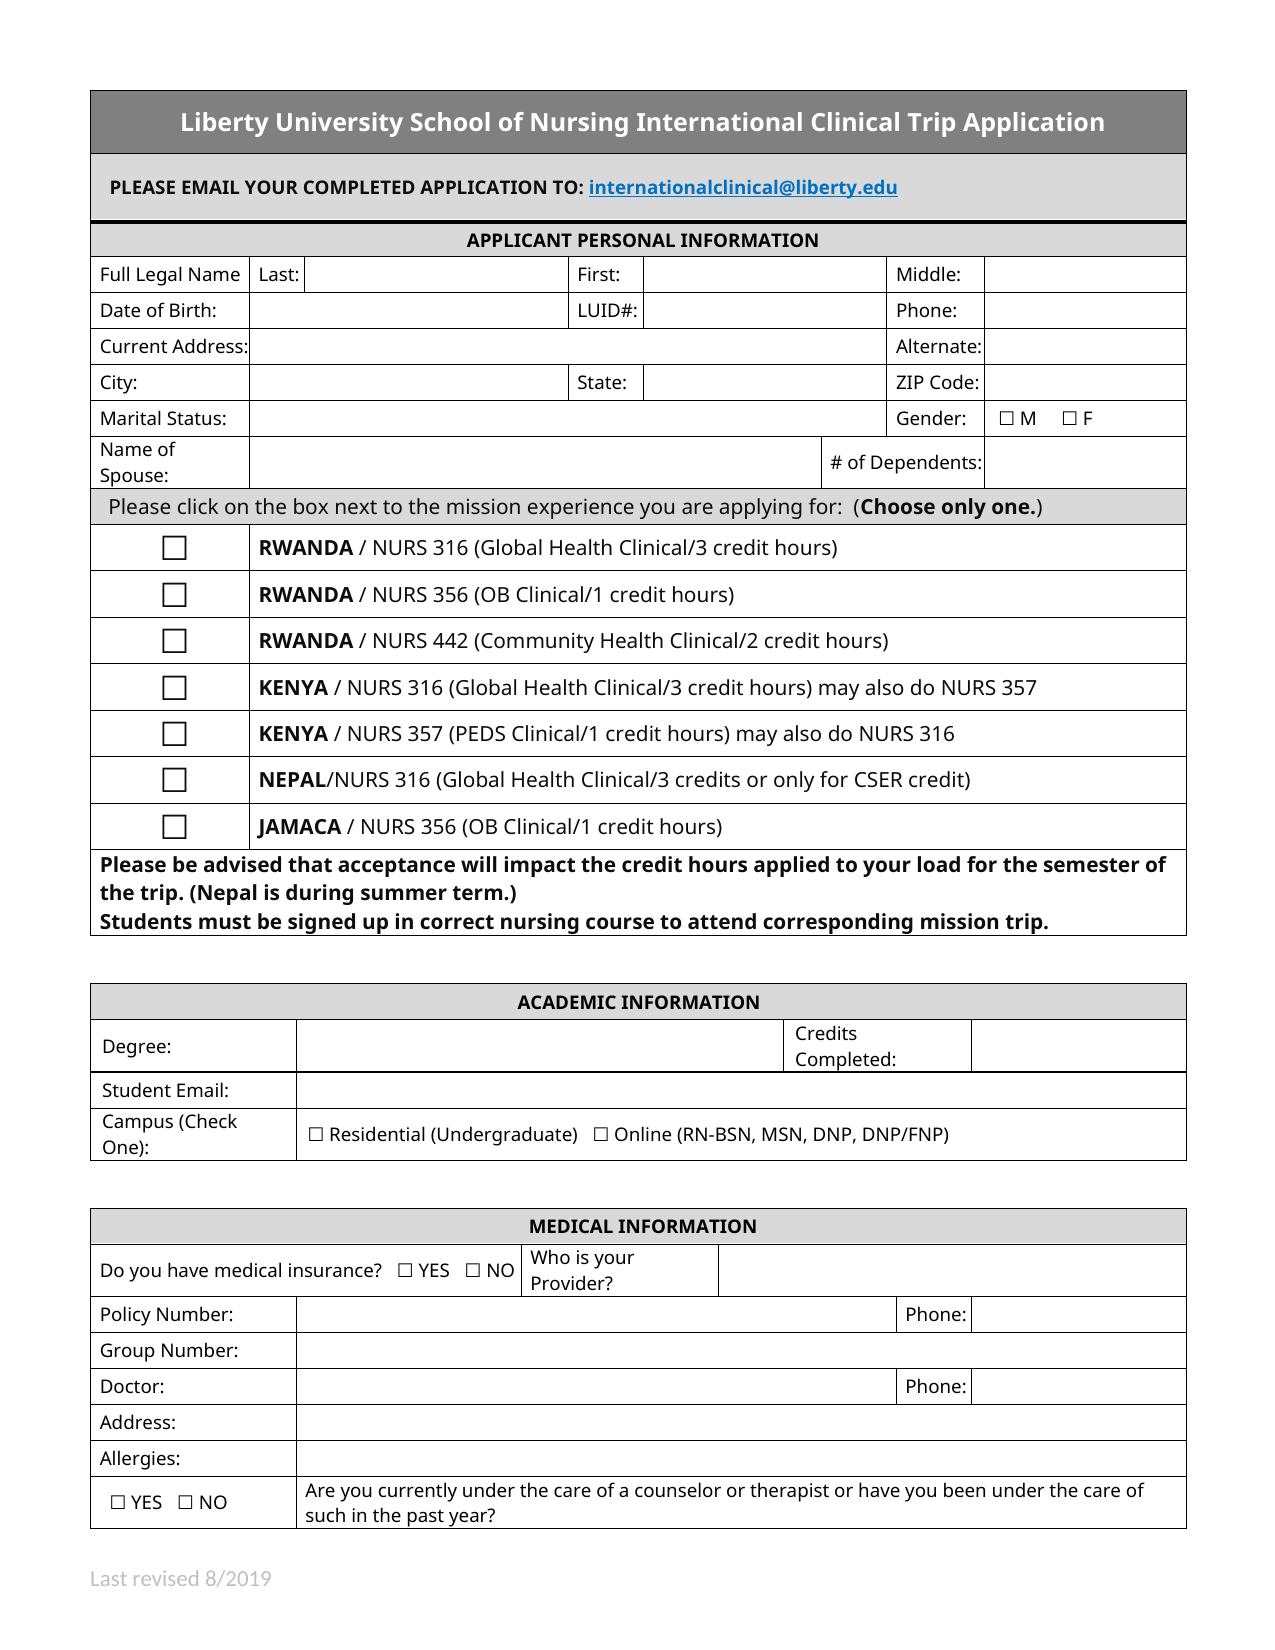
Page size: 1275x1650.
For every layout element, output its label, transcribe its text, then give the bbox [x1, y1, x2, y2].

table_cell [985, 437, 1186, 488]
table_cell Campus (Check One): [91, 1109, 296, 1159]
table_cell Are you currently under the care of a counselor or therapist or have you been under the care of such in the past year? [297, 1477, 1186, 1528]
table_header Liberty University School of Nursing International Clinical Trip Application [91, 91, 1186, 153]
table_cell Marital Status: [91, 401, 249, 436]
table_cell [250, 293, 568, 328]
table_cell Full Legal Name [91, 257, 249, 292]
table_header MEDICAL INFORMATION [91, 1209, 1186, 1243]
table_cell Phone: [897, 1297, 971, 1332]
table_cell [297, 1297, 896, 1332]
table_cell KENYA / NURS 316 (Global Health Clinical/3 credit hours) may also do NURS 357 [250, 664, 1186, 710]
table_cell Phone: [887, 293, 984, 328]
table_cell Degree: [91, 1020, 296, 1071]
table_cell RWANDA / NURS 356 (OB Clinical/1 credit hours) [250, 571, 1186, 617]
table_cell [985, 329, 1186, 364]
table_cell ZIP Code: [887, 365, 984, 400]
table_cell Credits Completed: [784, 1020, 971, 1071]
table_cell [972, 1369, 1186, 1404]
table_cell RWANDA / NURS 316 (Global Health Clinical/3 credit hours) [250, 525, 1186, 570]
table_cell Alternate: [887, 329, 984, 364]
table_cell KENYA / NURS 357 (PEDS Clinical/1 credit hours) may also do NURS 316 [250, 711, 1186, 756]
table_cell LUID#: [569, 293, 643, 328]
table_cell Please be advised that acceptance will impact the credit hours applied to your load for the semester of the trip. (Nepal is during summer term.) Students must be signed up in correct nursing course to attend corresponding mission trip. [91, 850, 1186, 935]
table_cell City: [91, 365, 249, 400]
table_cell [297, 1073, 1186, 1107]
table_cell State: [569, 365, 643, 400]
table_cell Current Address: [91, 329, 249, 364]
table_cell Gender: [887, 401, 984, 436]
table_cell Allergies: [91, 1441, 296, 1476]
table_cell NEPAL/NURS 316 (Global Health Clinical/3 credits or only for CSER credit) [250, 757, 1186, 803]
table_cell [250, 329, 886, 364]
table_cell APPLICANT PERSONAL INFORMATION [91, 224, 1186, 256]
table_cell Who is your Provider? [522, 1245, 718, 1296]
table_cell [985, 257, 1186, 292]
table_cell [644, 257, 886, 292]
table_cell Doctor: [91, 1369, 296, 1404]
table_cell [250, 401, 886, 436]
table_cell [297, 1405, 1186, 1440]
table_cell [985, 365, 1186, 400]
table_cell M F [985, 401, 1186, 436]
table_cell Name of Spouse: [91, 437, 249, 488]
table_cell RWANDA / NURS 442 (Community Health Clinical/2 credit hours) [250, 618, 1186, 663]
table_cell [297, 1333, 1186, 1368]
table_cell [985, 293, 1186, 328]
table_cell [297, 1020, 783, 1071]
table_cell [644, 365, 886, 400]
table_cell [972, 1020, 1186, 1071]
table_cell [250, 437, 821, 488]
table_cell Phone: [897, 1369, 971, 1404]
table_cell [972, 1297, 1186, 1332]
table_cell Last: [250, 257, 304, 292]
table_cell [250, 365, 568, 400]
table_cell [305, 257, 568, 292]
table_cell # of Dependents: [822, 437, 984, 488]
table_cell Please click on the box next to the mission experience you are applying for: (Choose only one.) [91, 489, 1186, 524]
table_cell Group Number: [91, 1333, 296, 1368]
table_cell JAMACA / NURS 356 (OB Clinical/1 credit hours) [250, 804, 1186, 849]
table_cell Middle: [887, 257, 984, 292]
table_cell [297, 1441, 1186, 1476]
table_cell [719, 1245, 1186, 1296]
table_cell PLEASE EMAIL YOUR COMPLETED APPLICATION TO: internationalclinical@liberty.edu [91, 154, 1186, 219]
table_cell [644, 293, 886, 328]
table_cell Residential (Undergraduate) Online (RN-BSN, MSN, DNP, DNP/FNP) [297, 1109, 1186, 1159]
table_cell Date of Birth: [91, 293, 249, 328]
table_cell YES NO [91, 1477, 296, 1528]
table_cell Address: [91, 1405, 296, 1440]
table_header ACADEMIC INFORMATION [91, 984, 1186, 1019]
table_cell [297, 1369, 896, 1404]
table_cell First: [569, 257, 643, 292]
table_cell Do you have medical insurance? YES NO [91, 1245, 521, 1296]
table_cell Student Email: [91, 1073, 296, 1107]
table_cell Policy Number: [91, 1297, 296, 1332]
